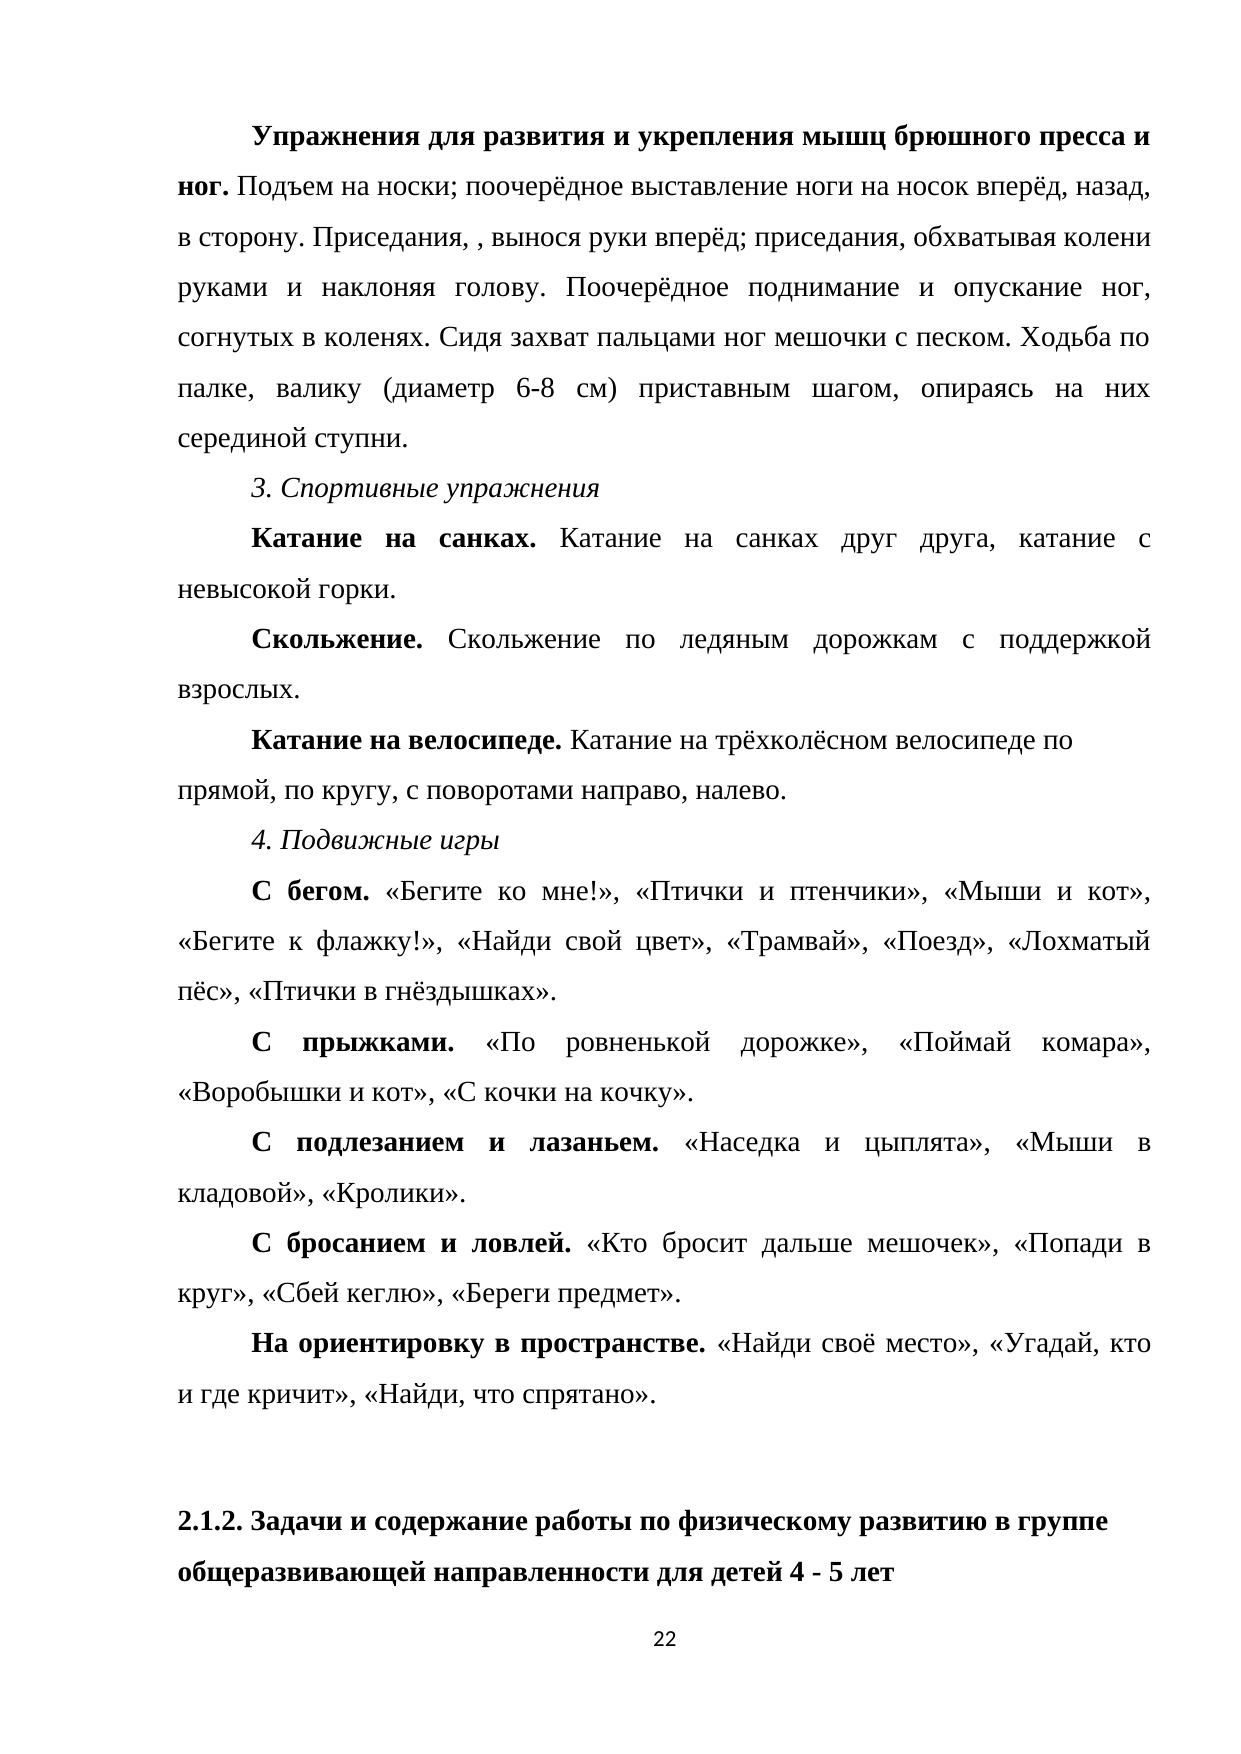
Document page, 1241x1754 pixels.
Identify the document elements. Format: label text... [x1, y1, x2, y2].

text На ориентировку в пространстве. «Найди своё место», «Угадай, кто и где кричит», «Найди, что спрятано». [177, 1326, 1152, 1409]
text С бегом. «Бегите ко мне!», «Птички и птенчики», «Мыши и кот», «Бегите к флажку!», «Найди свой цвет», «Трамвай», «Поезд», «Лохматый пёс», «Птички в гнёздышках». [177, 873, 1152, 1007]
text 3. Спортивные упражнения [177, 470, 1152, 504]
text Катание на санках. Катание на санках друг друга, катание с невысокой горки. [177, 521, 1152, 604]
text Скольжение. Скольжение по ледяным дорожкам с поддержкой взрослых. [177, 621, 1152, 705]
list 2.1.2. Задачи и содержание работы по физическому развитию в группе общеразвивающей направленности для детей 4 - 5 лет [177, 1503, 1152, 1587]
text Упражнения для развития и укрепления мышц брюшного пресса и ног. Подъем на носки; поочерёдное выставление ноги на носок вперёд, назад, в сторону. Приседания, , вынося руки вперёд; приседания, обхватывая колени руками и наклоняя голову. Поочерёдное поднимание и опускание ног, согнутых в коленях. Сидя захват пальцами ног мешочки с песком. Ходьба по палке, валику (диаметр 6-8 см) приставным шагом, опираясь на них серединой ступни. [177, 118, 1152, 453]
text С бросанием и ловлей. «Кто бросит дальше мешочек», «Попади в круг», «Сбей кеглю», «Береги предмет». [177, 1225, 1152, 1309]
text Катание на велосипеде. Катание на трёхколёсном велосипеде по прямой, по кругу, с поворотами направо, налево. [177, 722, 1152, 806]
text С прыжками. «По ровненькой дорожке», «Поймай комара», «Воробышки и кот», «С кочки на кочку». [177, 1024, 1152, 1108]
text 4. Подвижные игры [177, 822, 1152, 856]
text С подлезанием и лазаньем. «Наседка и цыплята», «Мыши в кладовой», «Кролики». [177, 1124, 1152, 1208]
